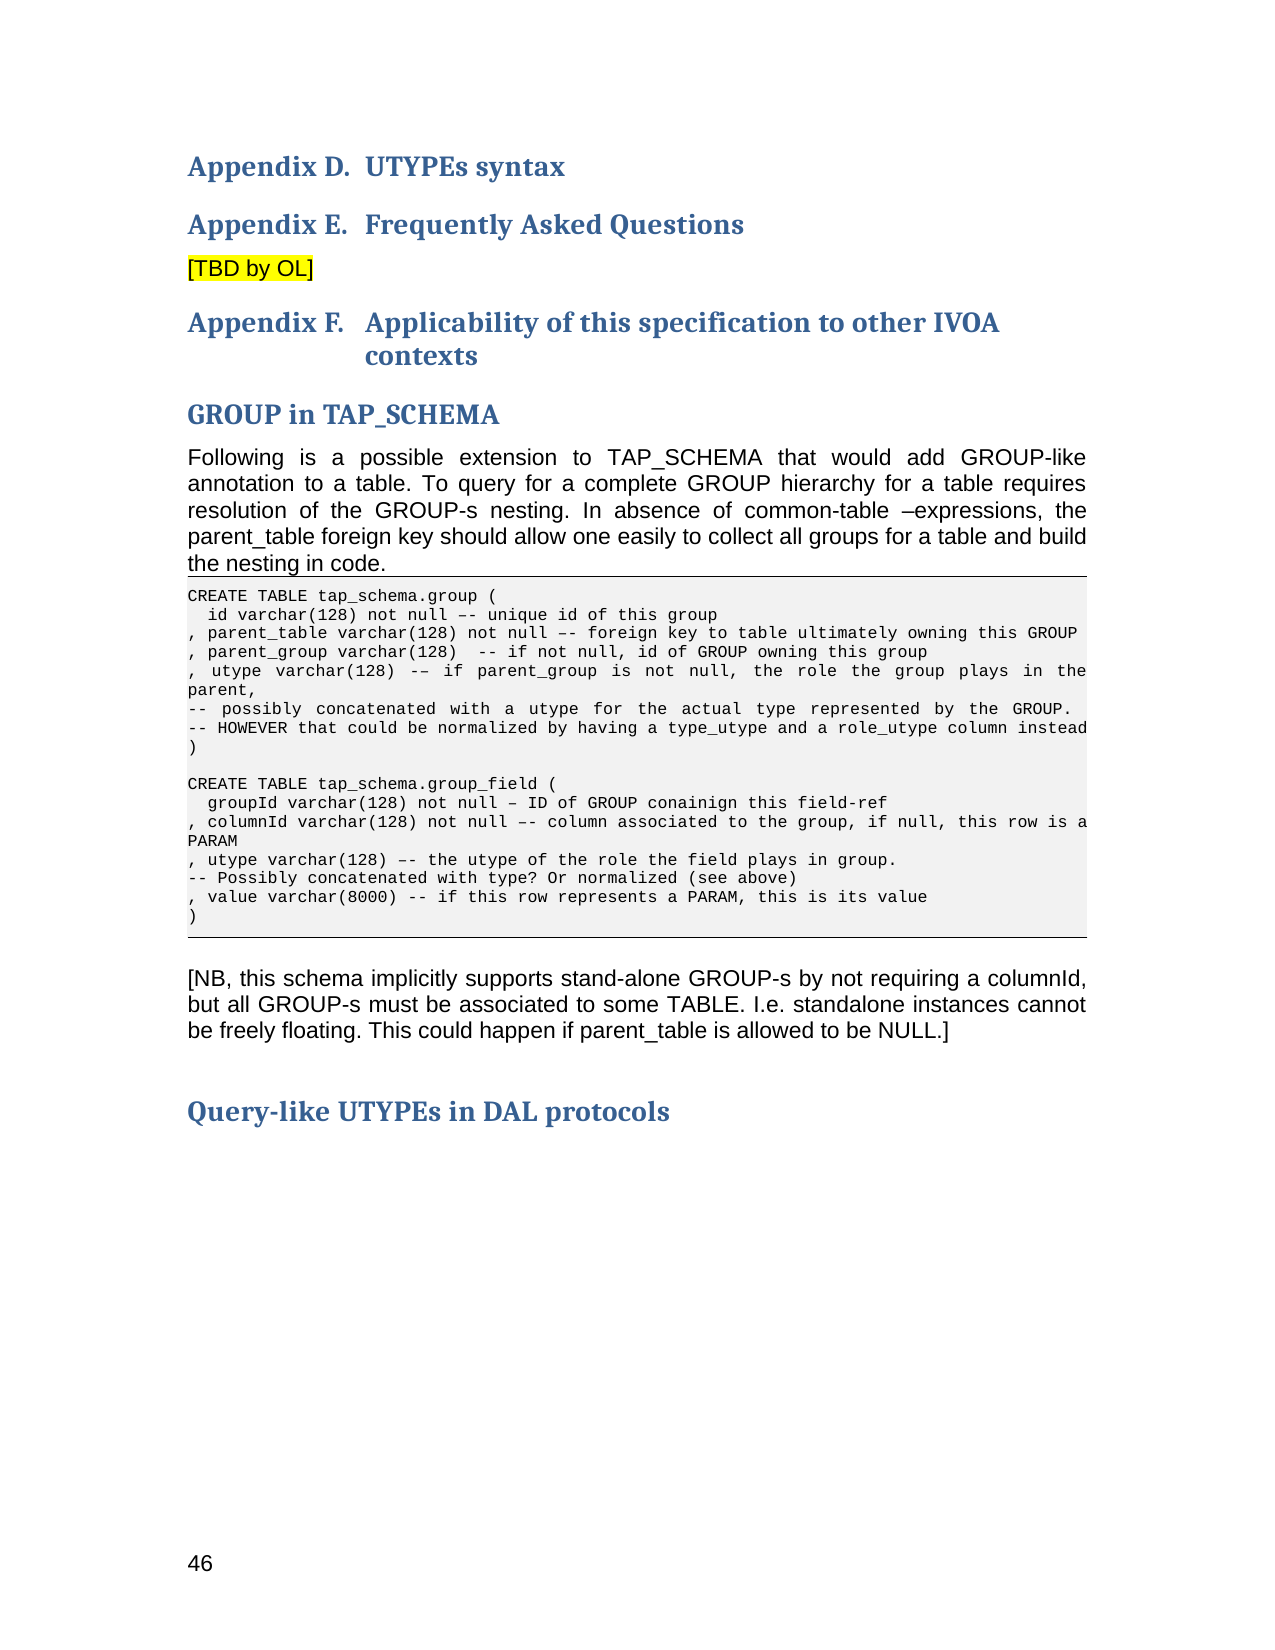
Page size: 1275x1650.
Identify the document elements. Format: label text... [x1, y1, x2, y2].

text [NB, this schema implicitly supports stand-alone GROUP-s by not requiring a columnId, but all GROUP-s must be associated to some TABLE. I.e. standalone instances cannot be freely floating. This could happen if parent_table is allowed to be NULL.] [187, 964, 1087, 1043]
text groupId varchar(128) not null – ID of GROUP conainign this field-ref [187, 795, 1087, 813]
subtitle UTYPEs syntax [187, 150, 1087, 183]
text ) [187, 738, 1087, 757]
text , parent_group varchar(128) -- if not null, id of GROUP owning this group [187, 644, 1087, 663]
text , columnId varchar(128) not null –- column associated to the group, if null, this row is a PARAM [187, 813, 1087, 851]
text , utype varchar(128) –- the utype of the role the field plays in group. [187, 851, 1087, 870]
subtitle Frequently Asked Questions [187, 208, 1087, 242]
text id varchar(128) not null –- unique id of this group [187, 606, 1087, 625]
text ) [187, 896, 1087, 938]
subtitle GROUP in TAP_SCHEMA [187, 398, 1087, 432]
text -- possibly concatenated with a utype for the actual type represented by the GROUP. -- HOWEVER that could be normalized by having a type_utype and a role_utype column instead [187, 700, 1087, 738]
text , utype varchar(128) -– if parent_group is not null, the role the group plays in the parent, [187, 663, 1087, 700]
text -- Possibly concatenated with type? Or normalized (see above) [187, 870, 1087, 889]
text CREATE TABLE tap_schema.group_field ( [187, 776, 1087, 795]
text Following is a possible extension to TAP_SCHEMA that would add GROUP-like annotation to a table. To query for a complete GROUP hierarchy for a table requires resolution of the GROUP-s nesting. In absence of common-table –expressions, the parent_table foreign key should allow one easily to collect all groups for a table and build the nesting in code. [187, 444, 1087, 576]
text [TBD by OL] [187, 254, 1087, 281]
subtitle Query-like UTYPEs in DAL protocols [187, 1095, 1087, 1128]
text , parent_table varchar(128) not null –- foreign key to table ultimately owning this GROUP [187, 625, 1087, 644]
text CREATE TABLE tap_schema.group ( [187, 577, 1087, 606]
subtitle Applicability of this specification to other IVOA contexts [187, 306, 1087, 373]
